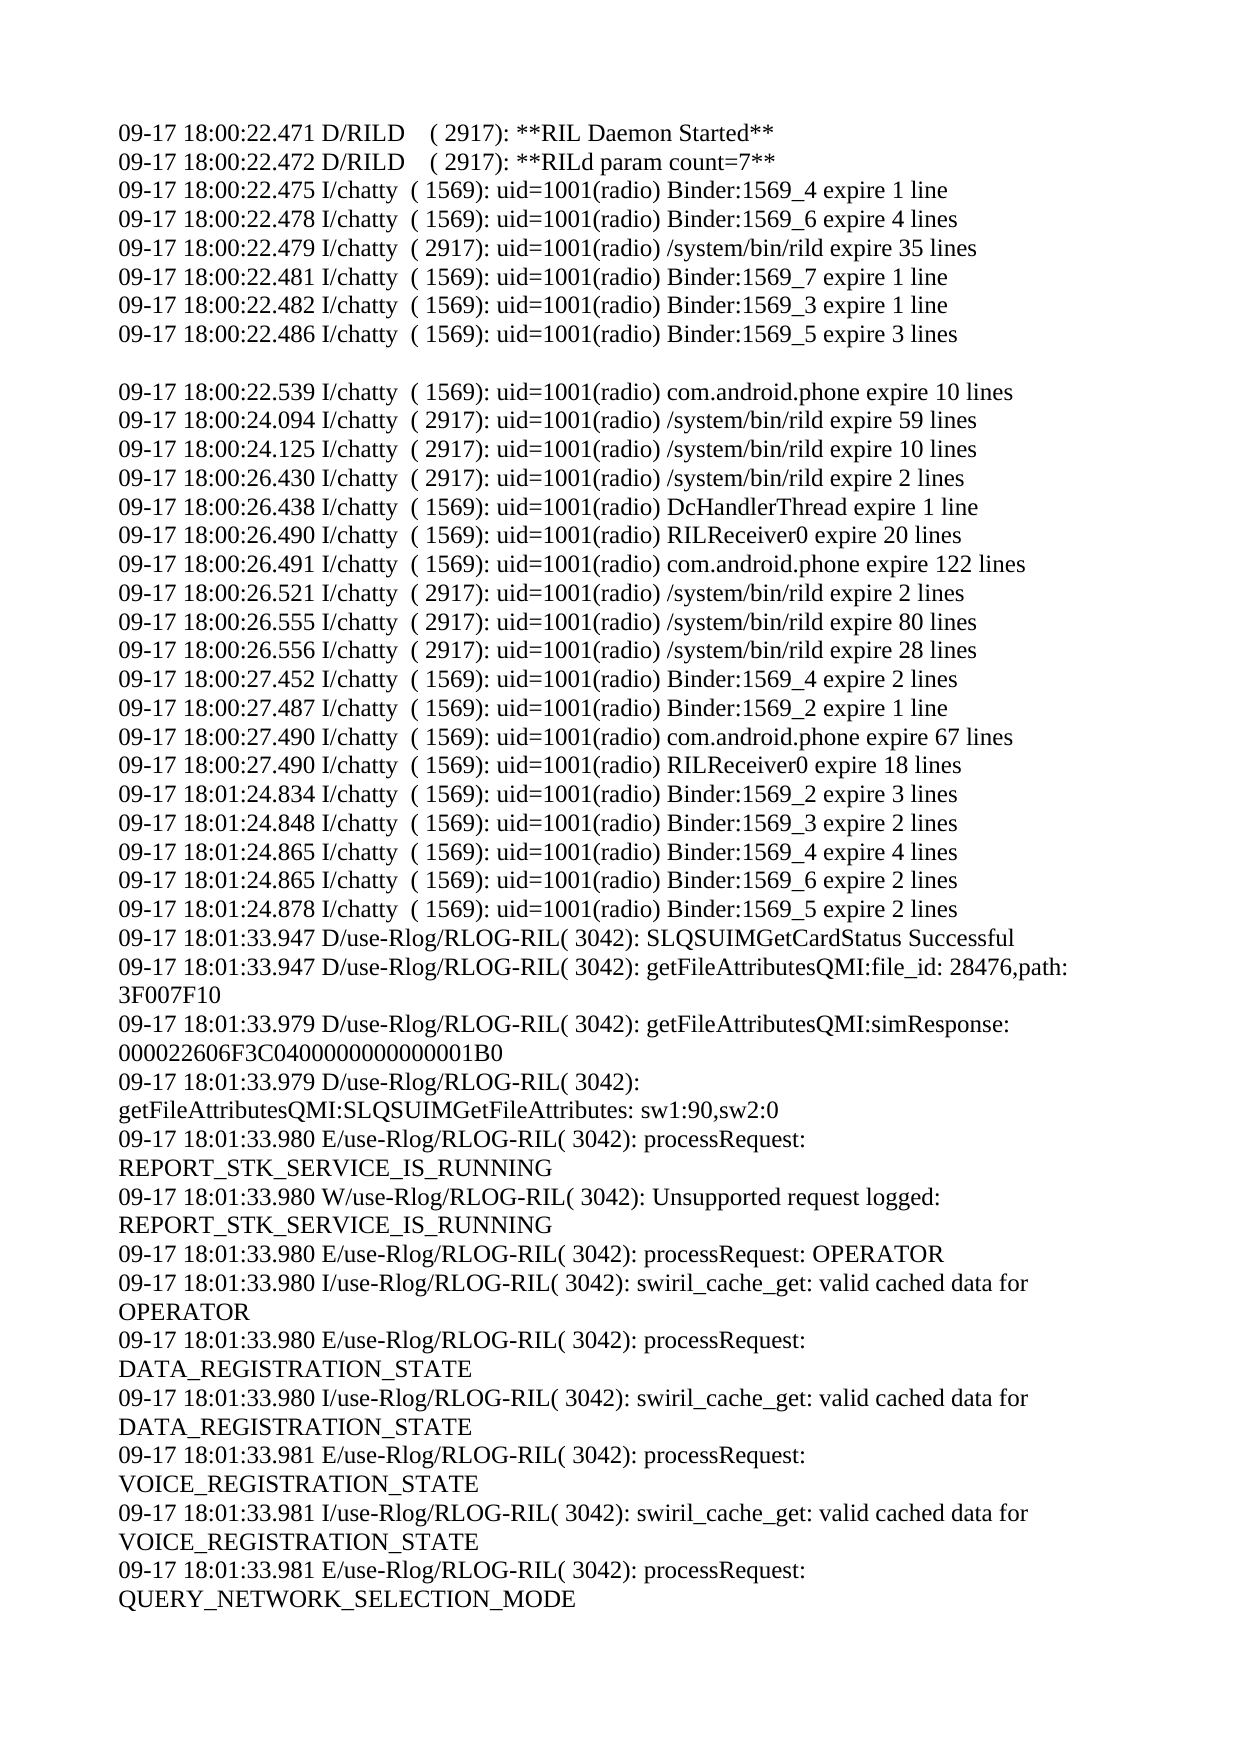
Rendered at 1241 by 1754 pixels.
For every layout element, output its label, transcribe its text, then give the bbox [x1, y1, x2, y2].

text 09-17 18:00:26.556 I/chatty ( 2917): uid=1001(radio) /system/bin/rild expire 28 lines [118, 636, 1122, 664]
text 09-17 18:00:22.475 I/chatty ( 1569): uid=1001(radio) Binder:1569_4 expire 1 line [118, 176, 1122, 204]
text 09-17 18:01:33.980 I/use-Rlog/RLOG-RIL( 3042): swiril_cache_get: valid cached data for DATA_REGISTRATION_STATE [118, 1383, 1122, 1441]
text 09-17 18:01:33.981 E/use-Rlog/RLOG-RIL( 3042): processRequest: QUERY_NETWORK_SELECTION_MODE [118, 1556, 1122, 1613]
text 09-17 18:00:27.487 I/chatty ( 1569): uid=1001(radio) Binder:1569_2 expire 1 line [118, 693, 1122, 722]
text 09-17 18:00:22.472 D/RILD ( 2917): **RILd param count=7** [118, 147, 1122, 176]
text 09-17 18:01:33.980 E/use-Rlog/RLOG-RIL( 3042): processRequest: REPORT_STK_SERVICE_IS_RUNNING [118, 1124, 1122, 1182]
text 09-17 18:01:33.947 D/use-Rlog/RLOG-RIL( 3042): SLQSUIMGetCardStatus Successful [118, 923, 1122, 952]
text 09-17 18:01:33.980 E/use-Rlog/RLOG-RIL( 3042): processRequest: OPERATOR [118, 1239, 1122, 1268]
text 09-17 18:00:26.491 I/chatty ( 1569): uid=1001(radio) com.android.phone expire 122 lines [118, 549, 1122, 578]
text 09-17 18:00:26.430 I/chatty ( 2917): uid=1001(radio) /system/bin/rild expire 2 lines [118, 463, 1122, 492]
text 09-17 18:00:22.479 I/chatty ( 2917): uid=1001(radio) /system/bin/rild expire 35 lines [118, 233, 1122, 262]
text 09-17 18:01:33.980 E/use-Rlog/RLOG-RIL( 3042): processRequest: DATA_REGISTRATION_STATE [118, 1326, 1122, 1383]
text 09-17 18:00:22.478 I/chatty ( 1569): uid=1001(radio) Binder:1569_6 expire 4 lines [118, 204, 1122, 233]
text 09-17 18:00:24.094 I/chatty ( 2917): uid=1001(radio) /system/bin/rild expire 59 lines [118, 406, 1122, 434]
text 09-17 18:00:24.125 I/chatty ( 2917): uid=1001(radio) /system/bin/rild expire 10 lines [118, 434, 1122, 463]
text 09-17 18:01:33.981 I/use-Rlog/RLOG-RIL( 3042): swiril_cache_get: valid cached data for VOICE_REGISTRATION_STATE [118, 1498, 1122, 1556]
text 09-17 18:00:26.555 I/chatty ( 2917): uid=1001(radio) /system/bin/rild expire 80 lines [118, 607, 1122, 636]
text 09-17 18:01:33.980 W/use-Rlog/RLOG-RIL( 3042): Unsupported request logged: REPORT_STK_SERVICE_IS_RUNNING [118, 1182, 1122, 1239]
text 09-17 18:00:26.521 I/chatty ( 2917): uid=1001(radio) /system/bin/rild expire 2 lines [118, 578, 1122, 607]
text 09-17 18:01:24.834 I/chatty ( 1569): uid=1001(radio) Binder:1569_2 expire 3 lines [118, 779, 1122, 808]
text 09-17 18:01:24.865 I/chatty ( 1569): uid=1001(radio) Binder:1569_6 expire 2 lines [118, 866, 1122, 894]
text 09-17 18:01:24.848 I/chatty ( 1569): uid=1001(radio) Binder:1569_3 expire 2 lines [118, 808, 1122, 837]
text 09-17 18:01:33.979 D/use-Rlog/RLOG-RIL( 3042): getFileAttributesQMI:simResponse: 000022606F3C0400000000000001B0 [118, 1009, 1122, 1067]
text 09-17 18:00:26.438 I/chatty ( 1569): uid=1001(radio) DcHandlerThread expire 1 line [118, 492, 1122, 521]
text 09-17 18:01:33.980 I/use-Rlog/RLOG-RIL( 3042): swiril_cache_get: valid cached data for OPERATOR [118, 1268, 1122, 1326]
text 09-17 18:01:33.947 D/use-Rlog/RLOG-RIL( 3042): getFileAttributesQMI:file_id: 28476,path: 3F007F10 [118, 952, 1122, 1009]
text 09-17 18:01:33.979 D/use-Rlog/RLOG-RIL( 3042): getFileAttributesQMI:SLQSUIMGetFileAttributes: sw1:90,sw2:0 [118, 1067, 1122, 1124]
text 09-17 18:00:22.471 D/RILD ( 2917): **RIL Daemon Started** [118, 118, 1122, 147]
text 09-17 18:00:27.490 I/chatty ( 1569): uid=1001(radio) RILReceiver0 expire 18 lines [118, 751, 1122, 779]
text 09-17 18:00:22.481 I/chatty ( 1569): uid=1001(radio) Binder:1569_7 expire 1 line [118, 262, 1122, 291]
text 09-17 18:00:22.486 I/chatty ( 1569): uid=1001(radio) Binder:1569_5 expire 3 lines [118, 319, 1122, 348]
text 09-17 18:00:26.490 I/chatty ( 1569): uid=1001(radio) RILReceiver0 expire 20 lines [118, 521, 1122, 549]
text 09-17 18:00:22.539 I/chatty ( 1569): uid=1001(radio) com.android.phone expire 10 lines [118, 377, 1122, 406]
text 09-17 18:01:24.878 I/chatty ( 1569): uid=1001(radio) Binder:1569_5 expire 2 lines [118, 894, 1122, 923]
text 09-17 18:00:27.490 I/chatty ( 1569): uid=1001(radio) com.android.phone expire 67 lines [118, 722, 1122, 751]
text 09-17 18:01:33.981 E/use-Rlog/RLOG-RIL( 3042): processRequest: VOICE_REGISTRATION_STATE [118, 1441, 1122, 1498]
text 09-17 18:00:22.482 I/chatty ( 1569): uid=1001(radio) Binder:1569_3 expire 1 line [118, 291, 1122, 319]
text 09-17 18:01:24.865 I/chatty ( 1569): uid=1001(radio) Binder:1569_4 expire 4 lines [118, 837, 1122, 866]
text 09-17 18:00:27.452 I/chatty ( 1569): uid=1001(radio) Binder:1569_4 expire 2 lines [118, 664, 1122, 693]
